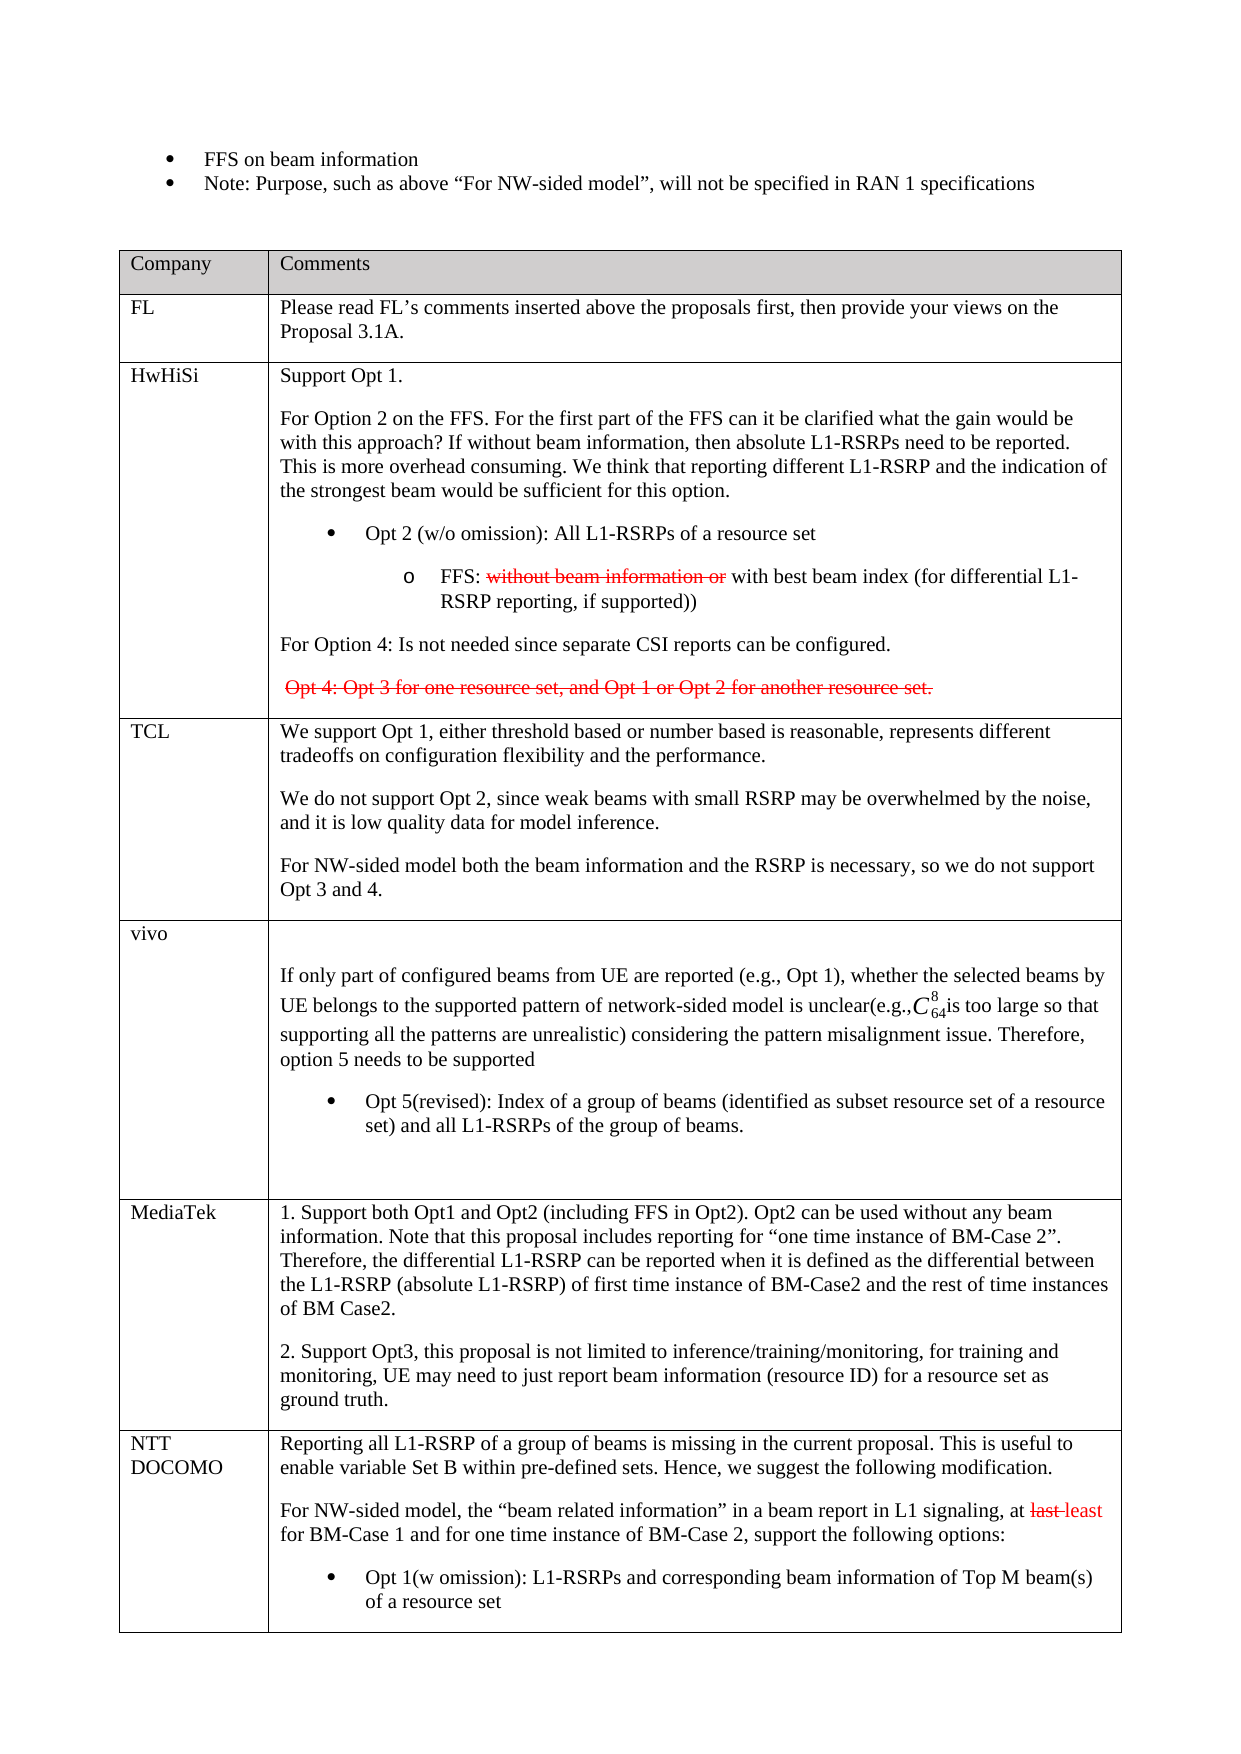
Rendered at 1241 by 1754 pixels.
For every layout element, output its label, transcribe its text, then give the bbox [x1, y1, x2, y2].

table_cell Support Opt 1. For Option 2 on the FFS. For the first part of the FFS can it be clarified what the gain would be with this approach? If without beam information, then absolute L1-RSRPs need to be reported. This is more overhead consuming. We think that reporting different L1-RSRP and the indication of the strongest beam would be sufficient for this option. Opt 2 (w/o omission): All L1-RSRPs of a resource set FFS: without beam information or with best beam index (for differential L1-RSRP reporting, if supported)) For Option 4: Is not needed since separate CSI reports can be configured. Opt 4: Opt 3 for one resource set, and Opt 1 or Opt 2 for another resource set. [269, 363, 1121, 718]
table_cell MediaTek [120, 1200, 268, 1430]
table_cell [269, 1431, 1121, 1632]
table_header Company [120, 251, 268, 294]
list Note: Purpose, such as above “For NW-sided model”, will not be specified in RAN 1 specifications [166, 171, 1122, 195]
table_cell HwHiSi [120, 363, 268, 718]
table_cell We support Opt 1, either threshold based or number based is reasonable, represents different tradeoffs on configuration flexibility and the performance. We do not support Opt 2, since weak beams with small RSRP may be overwhelmed by the noise, and it is low quality data for model inference. For NW-sided model both the beam information and the RSRP is necessary, so we do not support Opt 3 and 4. [269, 719, 1121, 919]
table_cell TCL [120, 719, 268, 919]
table_cell NTT DOCOMO [120, 1431, 268, 1632]
table_cell vivo [120, 921, 268, 1199]
table_cell If only part of configured beams from UE are reported (e.g., Opt 1), whether the selected beams by UE belongs to the supported pattern of network-sided model is unclear(e.g.,is too large so that supporting all the patterns are unrealistic) considering the pattern misalignment issue. Therefore, option 5 needs to be supported Opt 5(revised): Index of a group of beams (identified as subset resource set of a resource set) and all L1-RSRPs of the group of beams. [269, 921, 1121, 1199]
table_cell FL [120, 295, 268, 362]
table_header Comments [269, 251, 1121, 294]
list FFS on beam information [166, 147, 1122, 171]
table_cell Please read FL’s comments inserted above the proposals first, then provide your views on the Proposal 3.1A. [269, 295, 1121, 362]
table_cell 1. Support both Opt1 and Opt2 (including FFS in Opt2). Opt2 can be used without any beam information. Note that this proposal includes reporting for “one time instance of BM-Case 2”. Therefore, the differential L1-RSRP can be reported when it is defined as the differential between the L1-RSRP (absolute L1-RSRP) of first time instance of BM-Case2 and the rest of time instances of BM Case2. 2. Support Opt3, this proposal is not limited to inference/training/monitoring, for training and monitoring, UE may need to just report beam information (resource ID) for a resource set as ground truth. [269, 1200, 1121, 1430]
